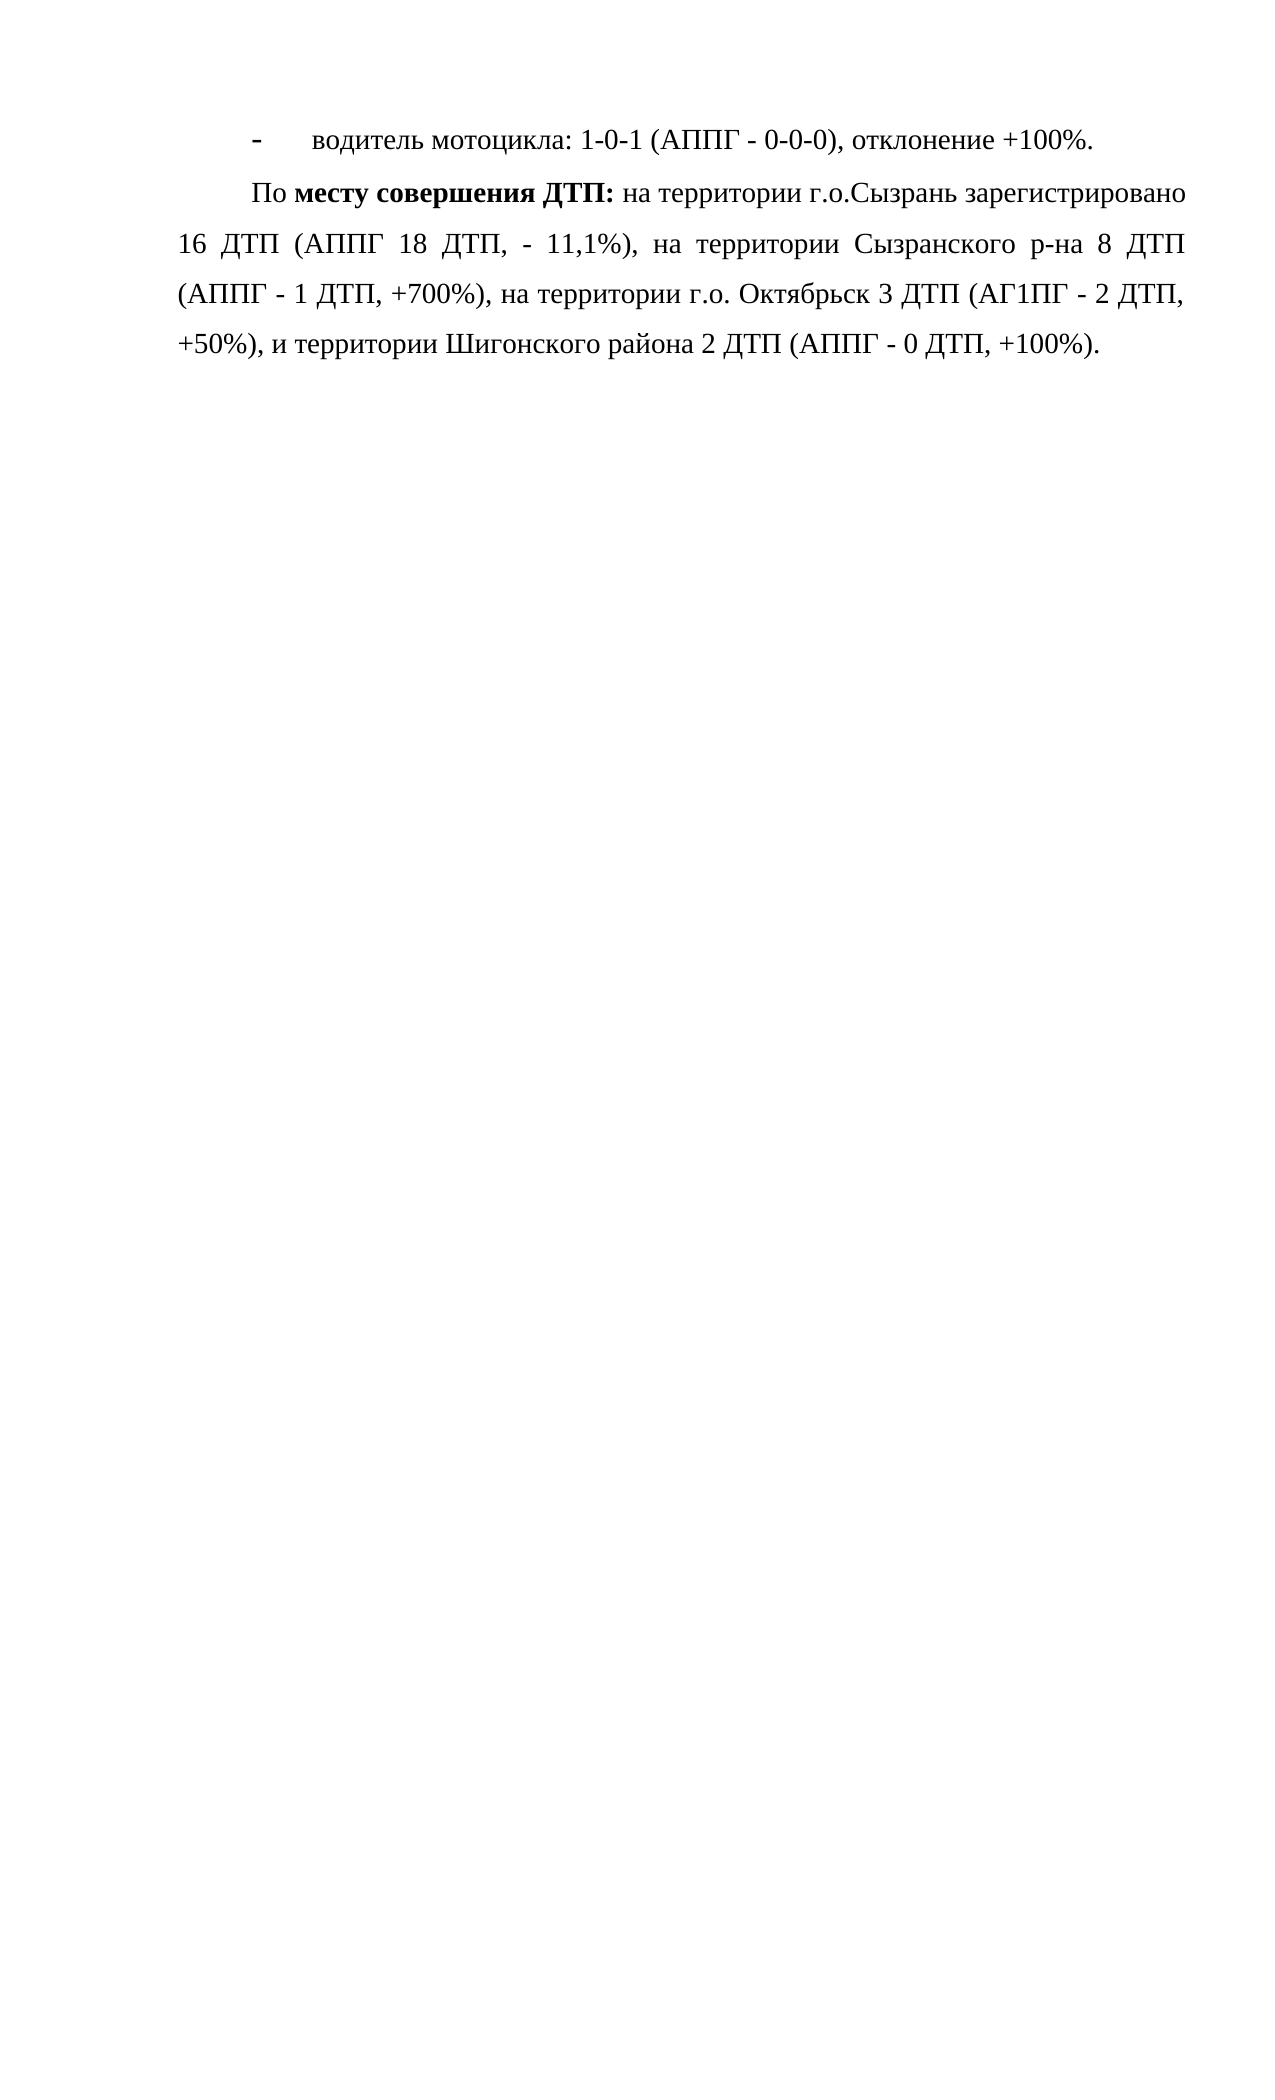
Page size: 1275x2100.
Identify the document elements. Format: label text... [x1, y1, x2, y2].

list водитель мотоцикла: 1-0-1 (АППГ - 0-0-0), отклонение +100%. [177, 118, 1186, 156]
text По месту совершения ДТП: на территории г.о.Сызрань зарегистрировано 16 ДТП (АППГ 18 ДТП, - 11,1%), на территории Сызранского р-на 8 ДТП (АППГ - 1 ДТП, +700%), на территории г.о. Октябрьск 3 ДТП (АГ1ПГ - 2 ДТП, +50%), и территории Шигонского района 2 ДТП (АППГ - 0 ДТП, +100%). [177, 176, 1186, 360]
